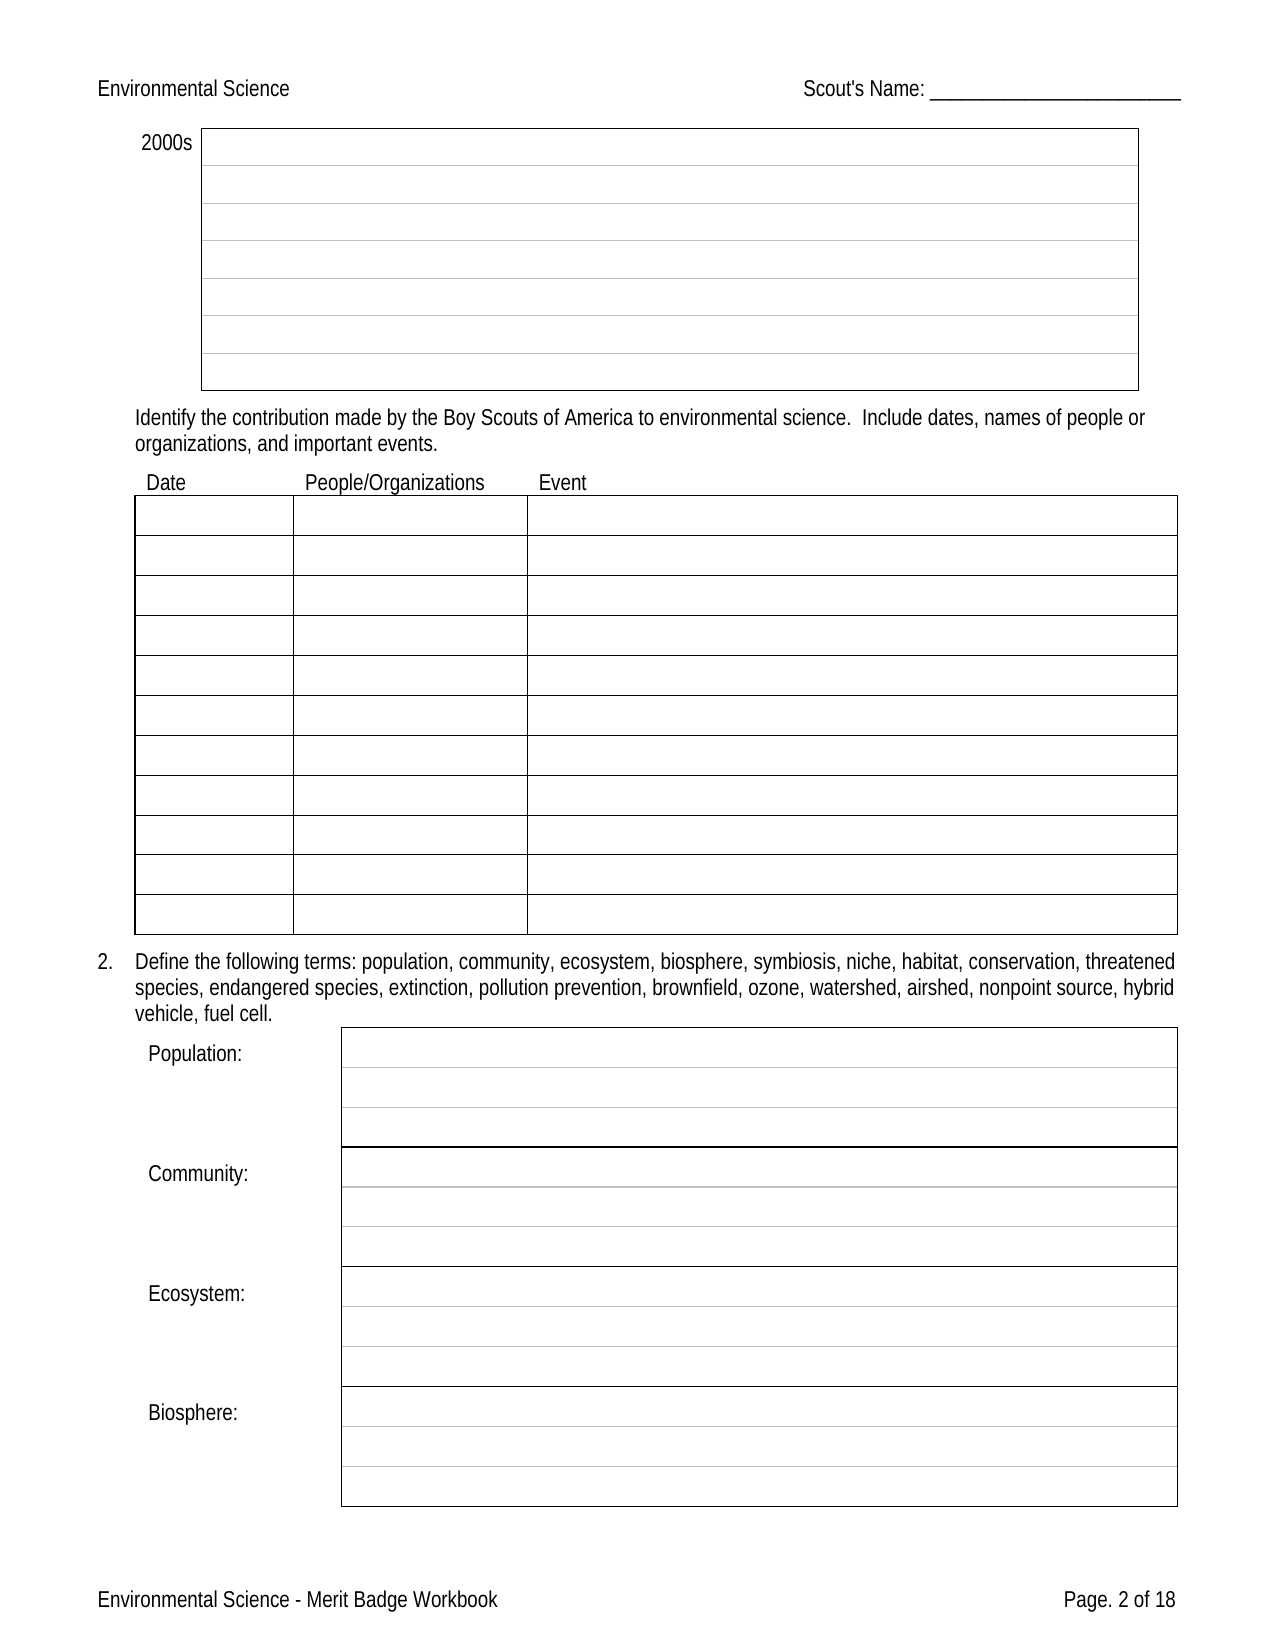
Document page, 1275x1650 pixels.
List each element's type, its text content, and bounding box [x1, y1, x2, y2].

table_cell [136, 656, 293, 695]
table_header People/Organizations [294, 456, 527, 495]
table_cell [528, 656, 1177, 695]
table_header Event [527, 456, 1177, 495]
table_cell [136, 736, 293, 774]
table_header Population: [137, 1027, 341, 1146]
table_cell [528, 816, 1177, 854]
table_cell [342, 1387, 1177, 1426]
table_cell [202, 279, 1138, 315]
table_cell [294, 776, 527, 814]
table_cell [528, 895, 1177, 934]
table_cell [294, 616, 527, 655]
table_cell [202, 316, 1138, 353]
table_cell [202, 204, 1138, 240]
table_cell [294, 576, 527, 615]
table_cell [342, 1427, 1177, 1466]
text 2. Define the following terms: population, community, ecosystem, biosphere, symbiosis, niche, habitat, conservation, threatened species, endangered species, extinction, pollution prevention, brownfield, ozone, watershed, airshed, nonpoint source, hybrid vehicle, fuel cell. [97, 948, 1177, 1027]
table_cell [528, 776, 1177, 814]
table_cell [294, 736, 527, 774]
table_header Date [135, 456, 294, 495]
table_cell [294, 656, 527, 695]
table_cell [136, 576, 293, 615]
table_cell [136, 776, 293, 814]
table_cell [294, 895, 527, 934]
table_cell [342, 1347, 1177, 1386]
table_cell [136, 616, 293, 655]
table_cell [342, 1467, 1177, 1506]
table_cell [342, 1068, 1177, 1107]
table_cell [294, 816, 527, 854]
table_cell [202, 354, 1138, 390]
table_cell Community: [137, 1146, 341, 1266]
table_cell [202, 241, 1138, 278]
table_cell [528, 855, 1177, 894]
table_header [342, 1028, 1177, 1067]
table_cell [136, 696, 293, 735]
table_cell Biosphere: [137, 1386, 341, 1506]
table_cell [342, 1227, 1177, 1266]
text Identify the contribution made by the Boy Scouts of America to environmental science. Include dates, names of people or organizations, and important events. [135, 404, 1177, 456]
table_cell [342, 1148, 1177, 1186]
table_cell [528, 536, 1177, 575]
table_cell [136, 816, 293, 854]
table_cell Ecosystem: [137, 1266, 341, 1386]
table_cell [136, 536, 293, 575]
table_cell [136, 855, 293, 894]
table_header 2000s [137, 128, 201, 390]
table_header [202, 129, 1138, 165]
table_cell [294, 696, 527, 735]
table_cell [294, 855, 527, 894]
table_cell [528, 616, 1177, 655]
table_cell [528, 576, 1177, 615]
table_cell [136, 496, 293, 535]
table_cell [202, 166, 1138, 203]
table_cell [342, 1307, 1177, 1346]
table_cell [528, 736, 1177, 774]
table_cell [528, 496, 1177, 535]
table_cell [342, 1108, 1177, 1146]
table_cell [342, 1188, 1177, 1226]
table_cell [342, 1267, 1177, 1306]
table_cell [136, 895, 293, 934]
table_cell [294, 496, 527, 535]
table_cell [528, 696, 1177, 735]
table_cell [294, 536, 527, 575]
